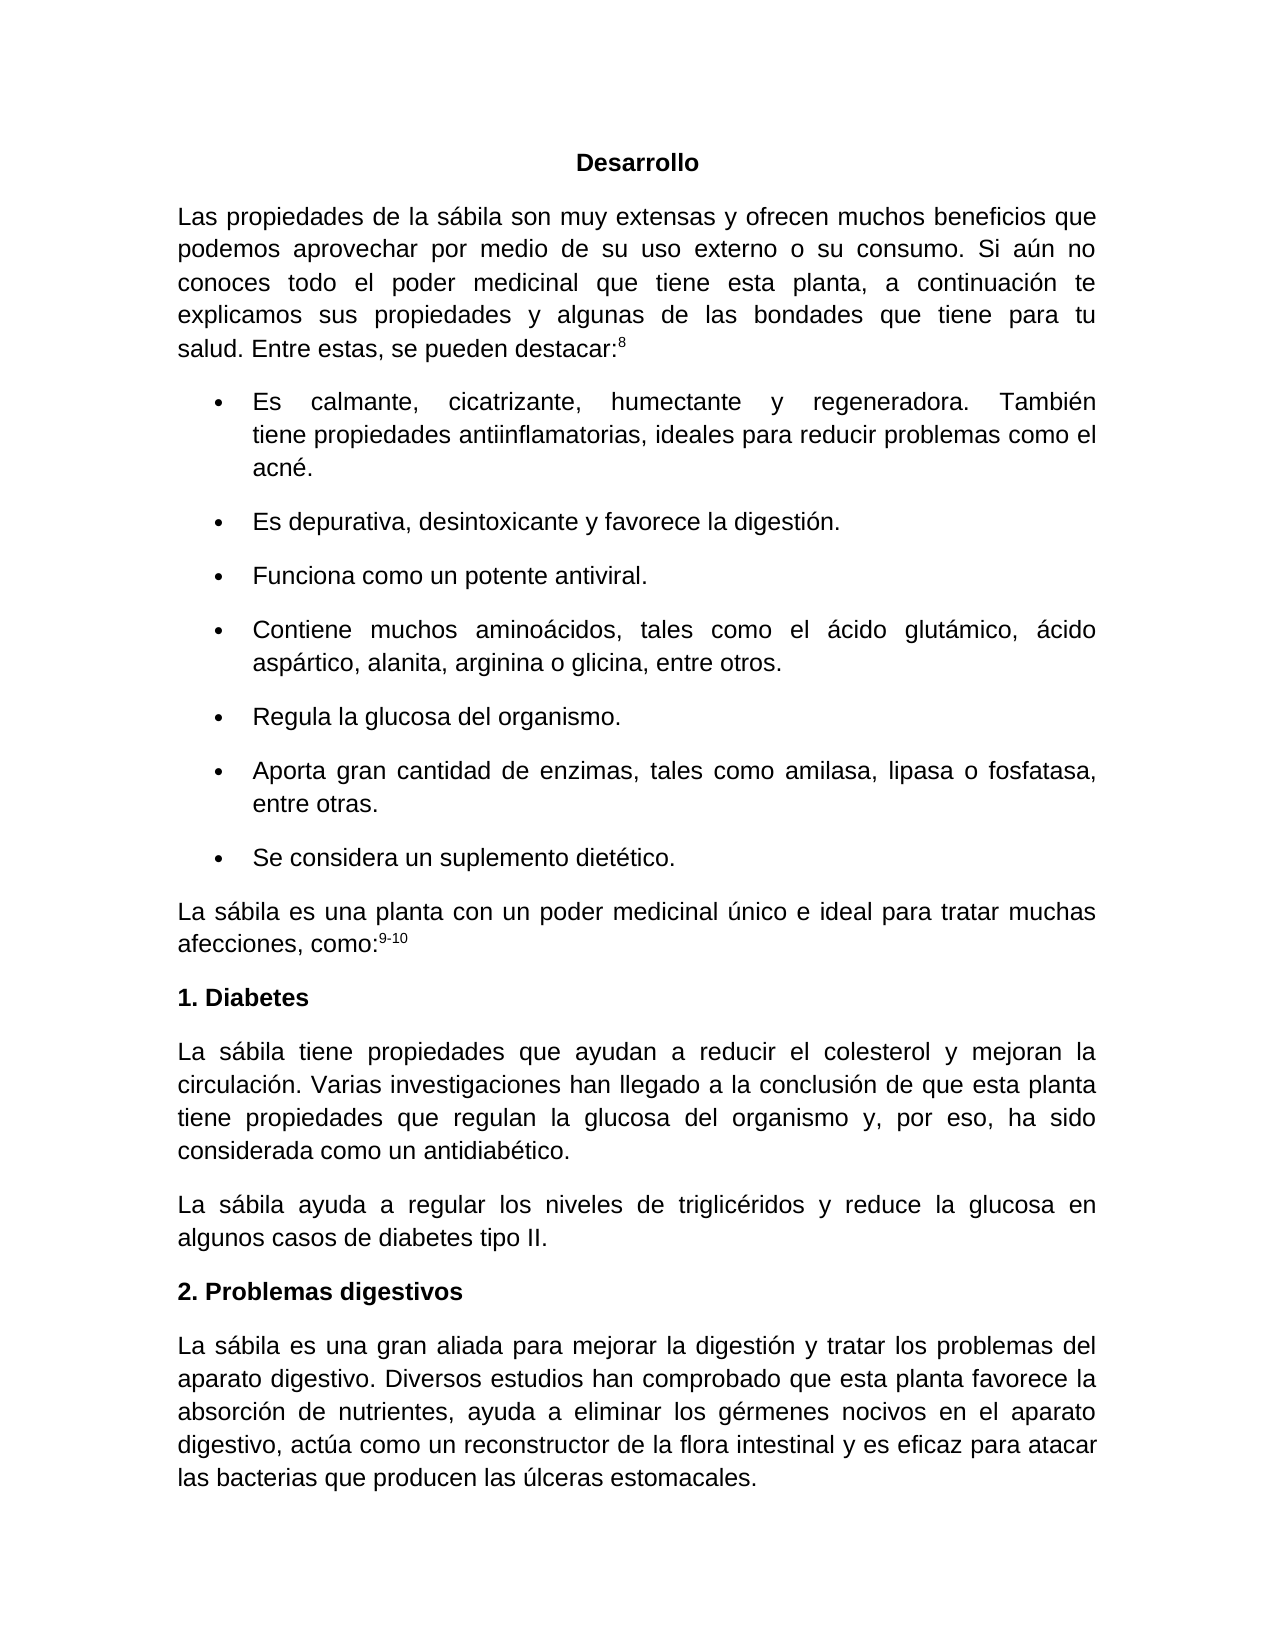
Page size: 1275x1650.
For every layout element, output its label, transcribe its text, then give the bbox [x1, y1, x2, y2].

text 2. Problemas digestivos [177, 1277, 1098, 1306]
list Contiene muchos aminoácidos, tales como el ácido glutámico, ácido aspártico, alanita, arginina o glicina, entre otros. [215, 615, 1098, 677]
list Regula la glucosa del organismo. [215, 702, 1098, 731]
text La sábila es una gran aliada para mejorar la digestión y tratar los problemas del aparato digestivo. Diversos estudios han comprobado que esta planta favorece la absorción de nutrientes, ayuda a eliminar los gérmenes nocivos en el aparato digestivo, actúa como un reconstructor de la flora intestinal y es eficaz para atacar las bacterias que producen las úlceras estomacales. [177, 1331, 1098, 1492]
list Es depurativa, desintoxicante y favorece la digestión. [215, 507, 1098, 536]
text La sábila tiene propiedades que ayudan a reducir el colesterol y mejoran la circulación. Varias investigaciones han llegado a la conclusión de que esta planta tiene propiedades que regulan la glucosa del organismo y, por eso, ha sido considerada como un antidiabético. [177, 1037, 1098, 1165]
text Las propiedades de la sábila son muy extensas y ofrecen muchos beneficios que podemos aprovechar por medio de su uso externo o su consumo. Si aún no conoces todo el poder medicinal que tiene esta planta, a continuación te explicamos sus propiedades y algunas de las bondades que tiene para tu salud. Entre estas, se pueden destacar:8 [177, 201, 1098, 362]
text 1. Diabetes [177, 983, 1098, 1012]
text Desarrollo [177, 148, 1098, 176]
list Aporta gran cantidad de enzimas, tales como amilasa, lipasa o fosfatasa, entre otras. [215, 756, 1098, 817]
list Es calmante, cicatrizante, humectante y regeneradora. También tiene propiedades antiinflamatorias, ideales para reducir problemas como el acné. [215, 387, 1098, 482]
list Funciona como un potente antiviral. [215, 561, 1098, 590]
list Se considera un suplemento dietético. [215, 843, 1098, 871]
text La sábila ayuda a regular los niveles de triglicéridos y reduce la glucosa en algunos casos de diabetes tipo II. [177, 1190, 1098, 1252]
text La sábila es una planta con un poder medicinal único e ideal para tratar muchas afecciones, como:9-10 [177, 896, 1098, 958]
